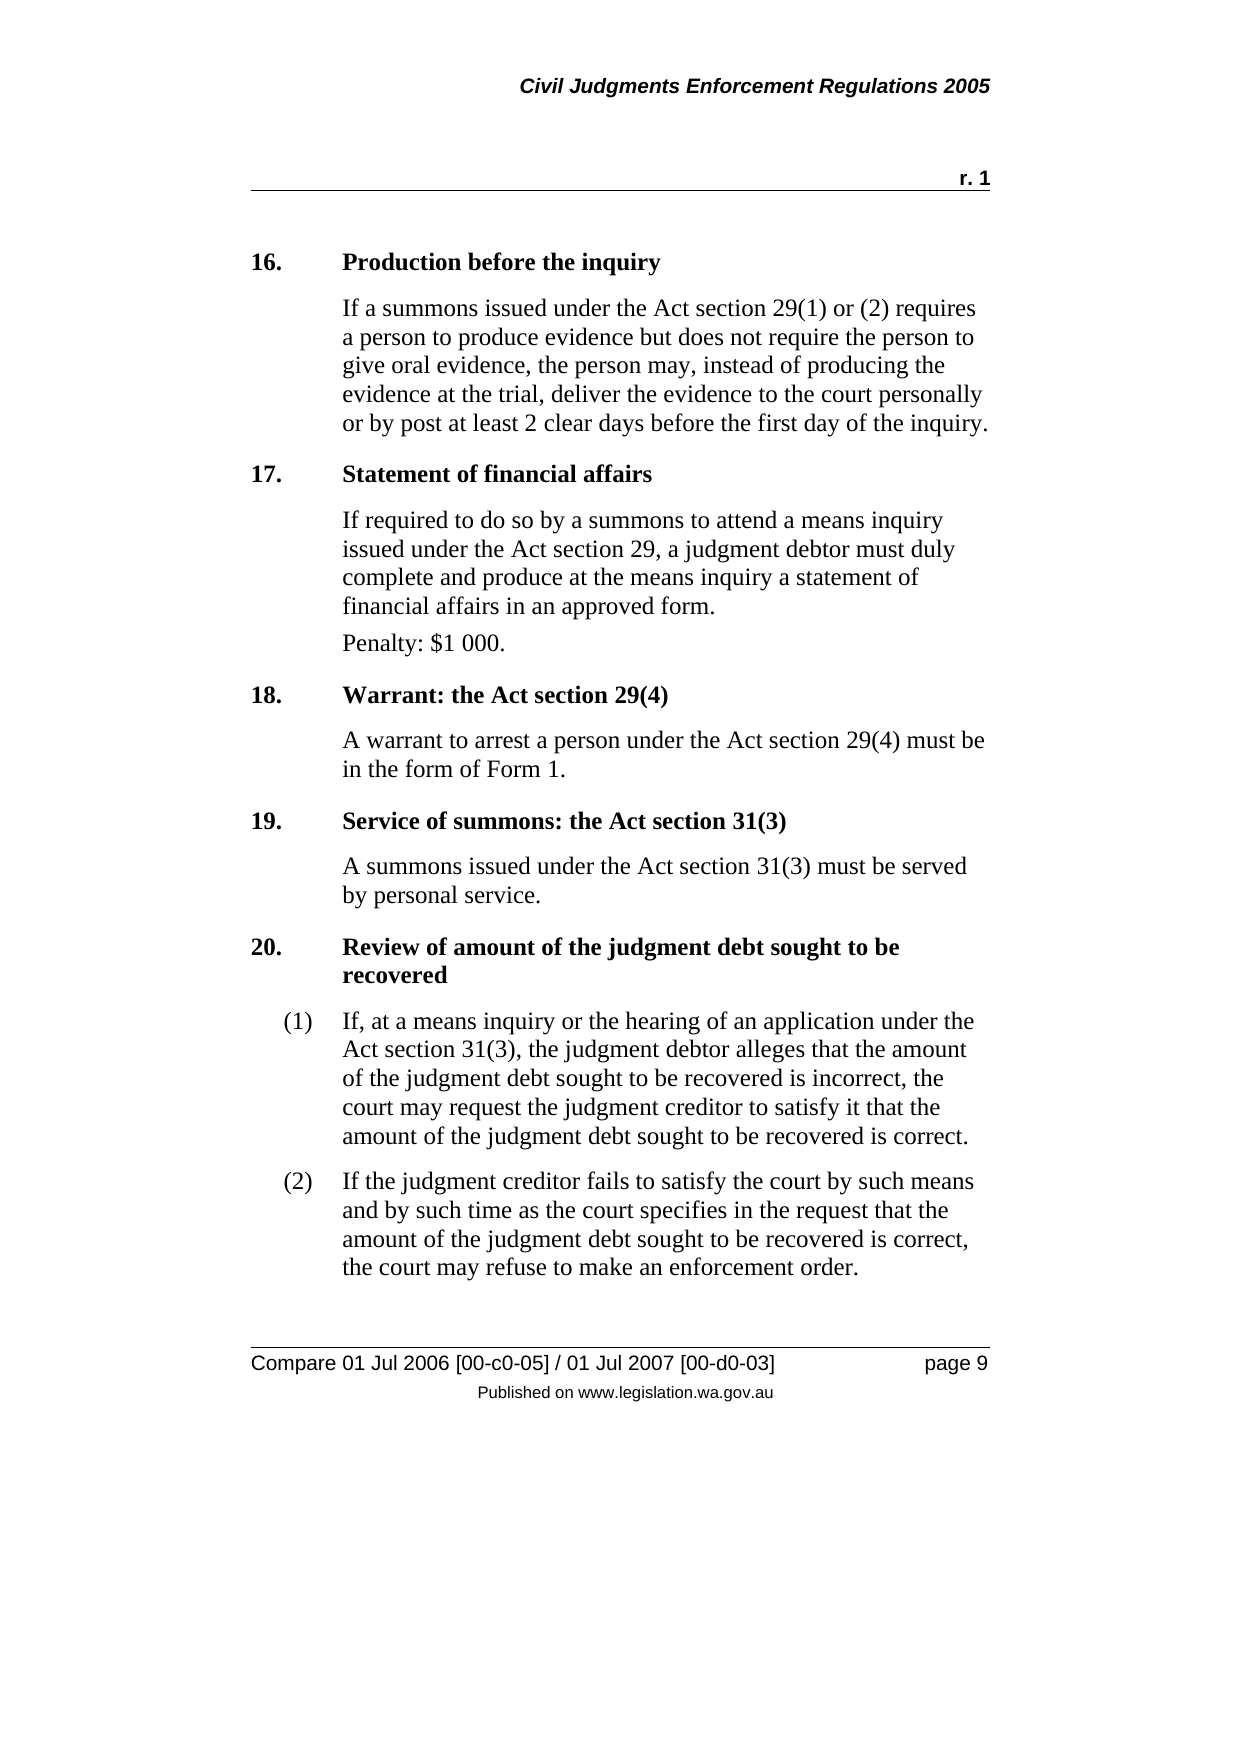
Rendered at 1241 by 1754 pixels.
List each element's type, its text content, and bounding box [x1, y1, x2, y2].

subtitle 16. Production before the inquiry [251, 247, 990, 276]
text Penalty: $1 000. [251, 628, 990, 657]
text If required to do so by a summons to attend a means inquiry issued under the Act section 29, a judgment debtor must duly complete and produce at the means inquiry a statement of financial affairs in an approved form. [251, 505, 990, 620]
text If a summons issued under the Act section 29(1) or (2) requires a person to produce evidence but does not require the person to give oral evidence, the person may, instead of producing the evidence at the trial, deliver the evidence to the court personally or by post at least 2 clear days before the first day of the inquiry. [251, 293, 990, 437]
subtitle 17. Statement of financial affairs [251, 459, 990, 488]
text A summons issued under the Act section 31(3) must be served by personal service. [251, 851, 990, 909]
text A warrant to arrest a person under the Act section 29(4) must be in the form of Form 1. [251, 725, 990, 783]
text (1) If, at a means inquiry or the hearing of an application under the Act section 31(3), the judgment debtor alleges that the amount of the judgment debt sought to be recovered is incorrect, the court may request the judgment creditor to satisfy it that the amount of the judgment debt sought to be recovered is correct. [251, 1006, 990, 1149]
subtitle 20. Review of amount of the judgment debt sought to be recovered [251, 932, 990, 989]
subtitle 18. Warrant: the Act section 29(4) [251, 680, 990, 709]
subtitle 19. Service of summons: the Act section 31(3) [251, 806, 990, 834]
text (2) If the judgment creditor fails to satisfy the court by such means and by such time as the court specifies in the request that the amount of the judgment debt sought to be recovered is correct, the court may refuse to make an enforcement order. [251, 1166, 990, 1281]
